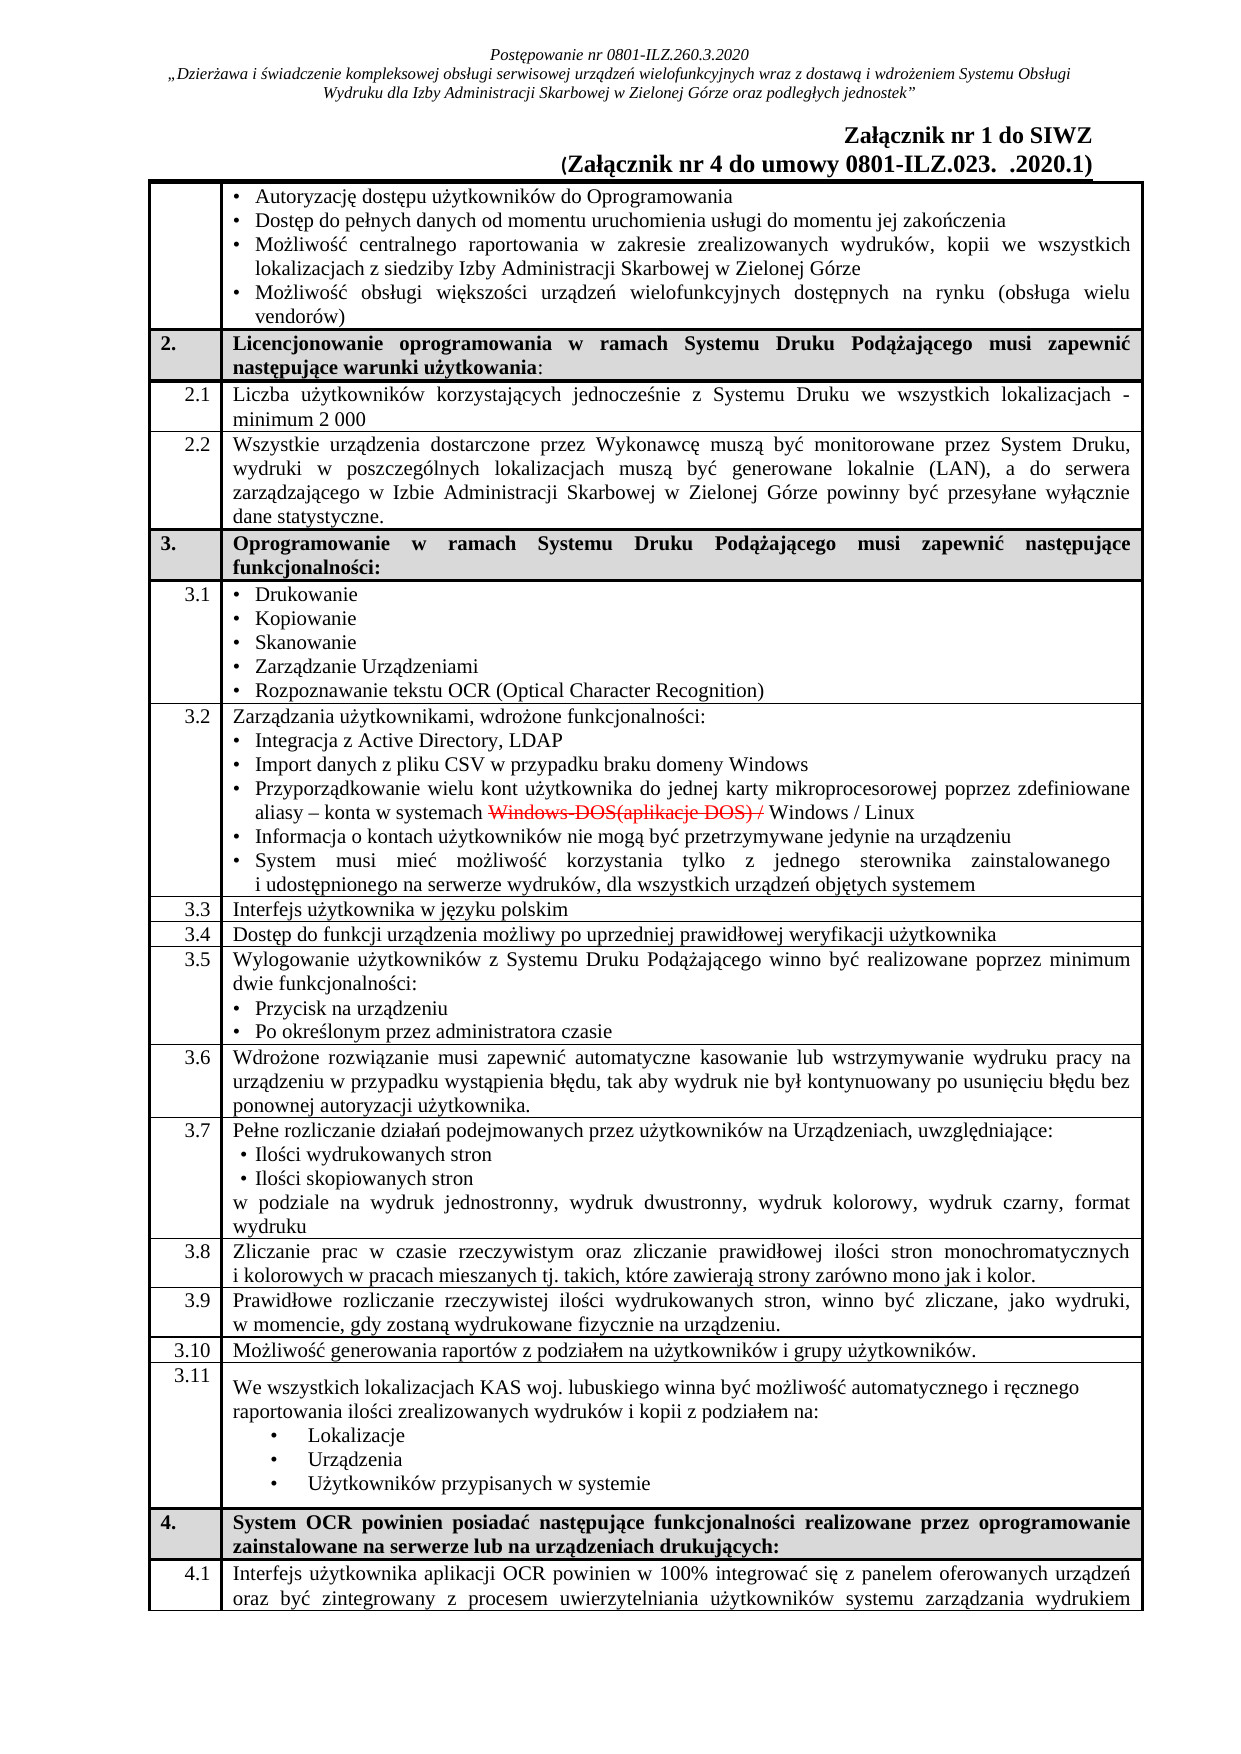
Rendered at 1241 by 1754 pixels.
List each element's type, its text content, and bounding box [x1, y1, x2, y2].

table_cell 3.6 [151, 1045, 220, 1117]
table_cell Wylogowanie użytkowników z Systemu Druku Podążającego winno być realizowane poprzez minimum dwie funkcjonalności: Przycisk na urządzeniu Po określonym przez administratora czasie [223, 947, 1141, 1043]
table_cell Prawidłowe rozliczanie rzeczywistej ilości wydrukowanych stron, winno być zliczane, jako wydruki, w momencie, gdy zostaną wydrukowane fizycznie na urządzeniu. [223, 1288, 1141, 1336]
table_cell 3.5 [151, 947, 220, 1043]
table_cell 3.7 [151, 1118, 220, 1238]
table_cell 3.10 [151, 1338, 220, 1362]
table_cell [223, 1561, 1141, 1609]
table_cell Interfejs użytkownika w języku polskim [223, 897, 1141, 921]
table_cell Drukowanie Kopiowanie Skanowanie Zarządzanie Urządzeniami Rozpoznawanie tekstu OCR (Optical Character Recognition) [223, 582, 1141, 702]
table_cell Wdrożone rozwiązanie musi zapewnić automatyczne kasowanie lub wstrzymywanie wydruku pracy na urządzeniu w przypadku wystąpienia błędu, tak aby wydruk nie był kontynuowany po usunięciu błędu bez ponownej autoryzacji użytkownika. [223, 1045, 1141, 1117]
table_cell 3.8 [151, 1239, 220, 1287]
table_cell 2.2 [151, 432, 220, 528]
table_cell Zarządzania użytkownikami, wdrożone funkcjonalności: Integracja z Active Directory, LDAP Import danych z pliku CSV w przypadku braku domeny Windows Przyporządkowanie wielu kont użytkownika do jednej karty mikroprocesorowej poprzez zdefiniowane aliasy – konta w systemach Windows-DOS(aplikacje DOS) / Windows / Linux Informacja o kontach użytkowników nie mogą być przetrzymywane jedynie na urządzeniu System musi mieć możliwość korzystania tylko z jednego sterownika zainstalowanego i udostępnionego na serwerze wydruków, dla wszystkich urządzeń objętych systemem [223, 704, 1141, 896]
table_cell 3.9 [151, 1288, 220, 1336]
table_cell 3.1 [151, 582, 220, 702]
table_cell Wszystkie urządzenia dostarczone przez Wykonawcę muszą być monitorowane przez System Druku, wydruki w poszczególnych lokalizacjach muszą być generowane lokalnie (LAN), a do serwera zarządzającego w Izbie Administracji Skarbowej w Zielonej Górze powinny być przesyłane wyłącznie dane statystyczne. [223, 432, 1141, 528]
table_cell Możliwość generowania raportów z podziałem na użytkowników i grupy użytkowników. [223, 1338, 1141, 1362]
table_cell Licencjonowanie oprogramowania w ramach Systemu Druku Podążającego musi zapewnić następujące warunki użytkowania: [223, 331, 1141, 379]
table_cell System OCR powinien posiadać następujące funkcjonalności realizowane przez oprogramowanie zainstalowane na serwerze lub na urządzeniach drukujących: [223, 1510, 1141, 1558]
table_cell 3.3 [151, 897, 220, 921]
table_cell 3.2 [151, 704, 220, 896]
table_cell 2.1 [151, 383, 220, 431]
table_cell Pełne rozliczanie działań podejmowanych przez użytkowników na Urządzeniach, uwzględniające: Ilości wydrukowanych stron Ilości skopiowanych stron w podziale na wydruk jednostronny, wydruk dwustronny, wydruk kolorowy, wydruk czarny, format wydruku [223, 1118, 1141, 1238]
table_cell 3. [151, 531, 220, 579]
table_cell 1. [151, 184, 220, 328]
table_cell 4.1 [151, 1561, 220, 1609]
table_cell Liczba użytkowników korzystających jednocześnie z Systemu Druku we wszystkich lokalizacjach - minimum 2 000 [223, 383, 1141, 431]
table_cell Zliczanie prac w czasie rzeczywistym oraz zliczanie prawidłowej ilości stron monochromatycznych i kolorowych w pracach mieszanych tj. takich, które zawierają strony zarówno mono jak i kolor. [223, 1239, 1141, 1287]
table_cell Oprogramowanie w ramach Systemu Druku Podążającego musi zapewnić następujące funkcjonalności: [223, 531, 1141, 579]
table_cell Dostęp do funkcji urządzenia możliwy po uprzedniej prawidłowej weryfikacji użytkownika [223, 922, 1141, 946]
table_cell 3.11 [151, 1363, 220, 1507]
table_cell We wszystkich lokalizacjach KAS woj. lubuskiego winna być możliwość automatycznego i ręcznego raportowania ilości zrealizowanych wydruków i kopii z podziałem na: Lokalizacje Urządzenia Użytkowników przypisanych w systemie [223, 1363, 1141, 1507]
table_cell 4. [151, 1510, 220, 1558]
table_cell 3.4 [151, 922, 220, 946]
table_cell 2. [151, 331, 220, 379]
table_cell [223, 184, 1141, 328]
